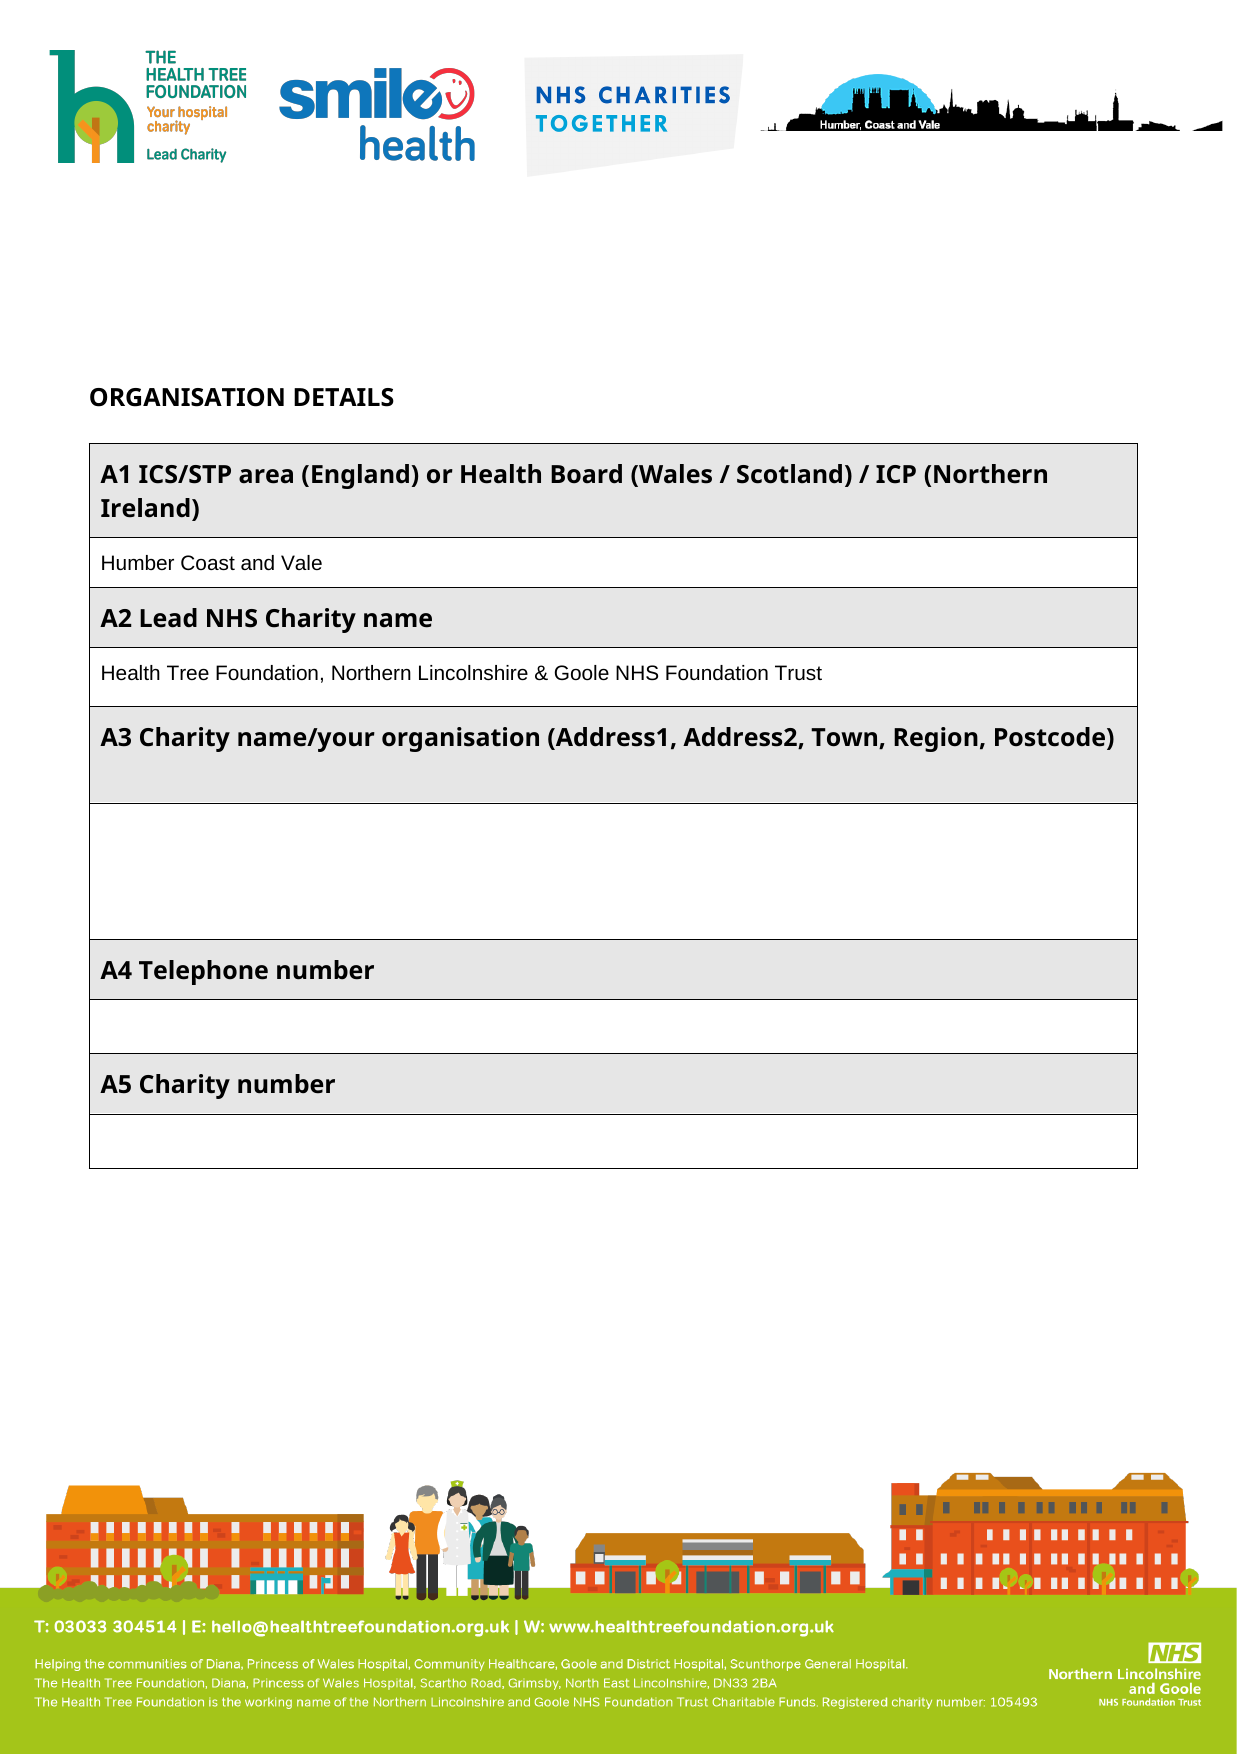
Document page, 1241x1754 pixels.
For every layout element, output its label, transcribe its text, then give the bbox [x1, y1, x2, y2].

picture [760, 67, 1222, 131]
table_cell Health Tree Foundation, Northern Lincolnshire & Goole NHS Foundation Trust [90, 648, 1137, 706]
table_cell [90, 1000, 1137, 1053]
table_cell A2 Lead NHS Charity name [90, 588, 1137, 647]
table_cell A4 Telephone number [90, 940, 1137, 999]
picture [524, 54, 744, 177]
table_cell A3 Charity name/your organisation (Address1, Address2, Town, Region, Postcode) [90, 707, 1137, 802]
picture [279, 68, 475, 161]
text ORGANISATION DETAILS [89, 380, 1138, 414]
table_cell [90, 1115, 1137, 1168]
table_header A1 ICS/STP area (England) or Health Board (Wales / Scotland) / ICP (Northern Ireland) [90, 444, 1137, 537]
table_cell [90, 804, 1137, 939]
table_cell A5 Charity number [90, 1054, 1137, 1113]
picture [0, 1428, 1237, 1754]
table_cell Humber Coast and Vale [90, 538, 1137, 587]
picture [49, 50, 247, 163]
